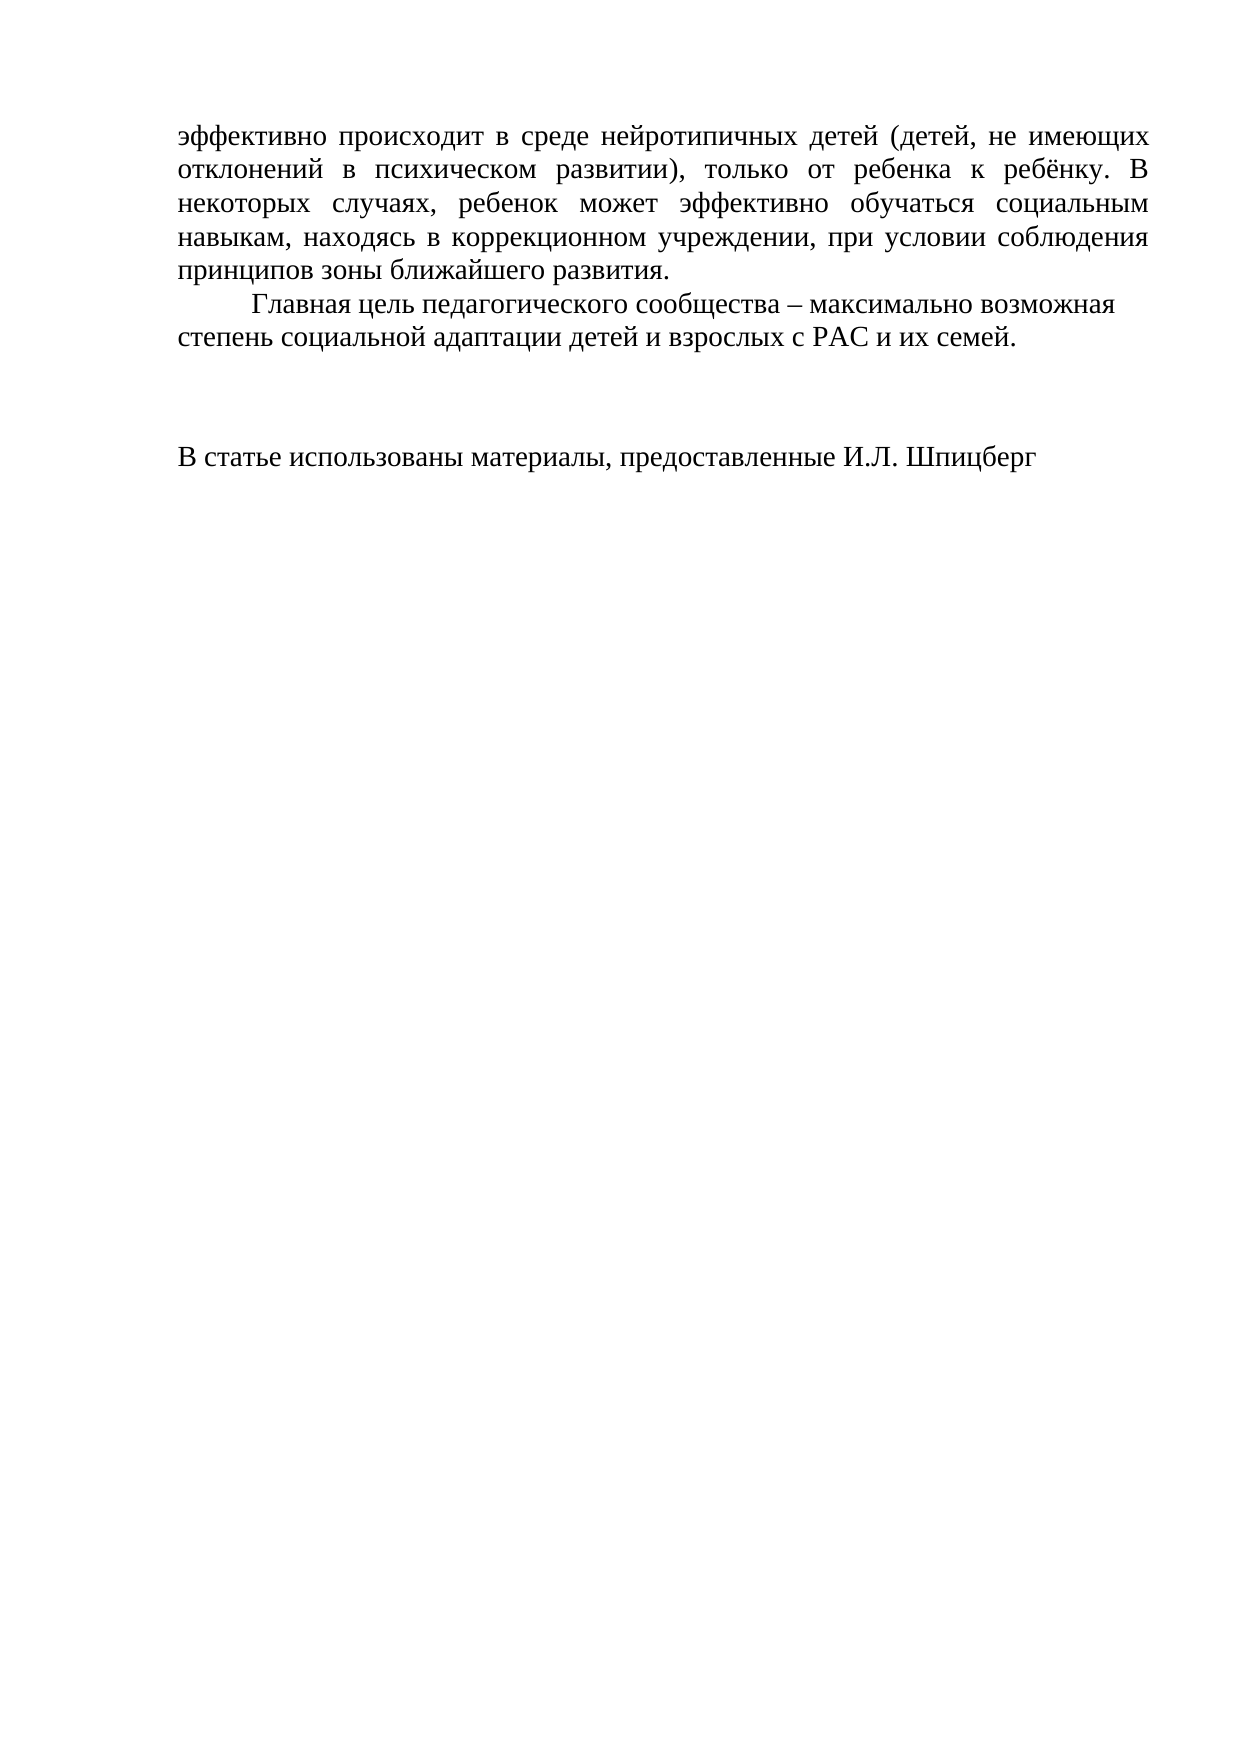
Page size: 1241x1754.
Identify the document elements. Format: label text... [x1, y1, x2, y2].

text Главная цель педагогического сообщества – максимально возможная степень социальной адаптации детей и взрослых с РАС и их семей. [177, 286, 1149, 353]
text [177, 118, 1149, 286]
text В статье использованы материалы, предоставленные И.Л. Шпицберг [177, 439, 1149, 473]
